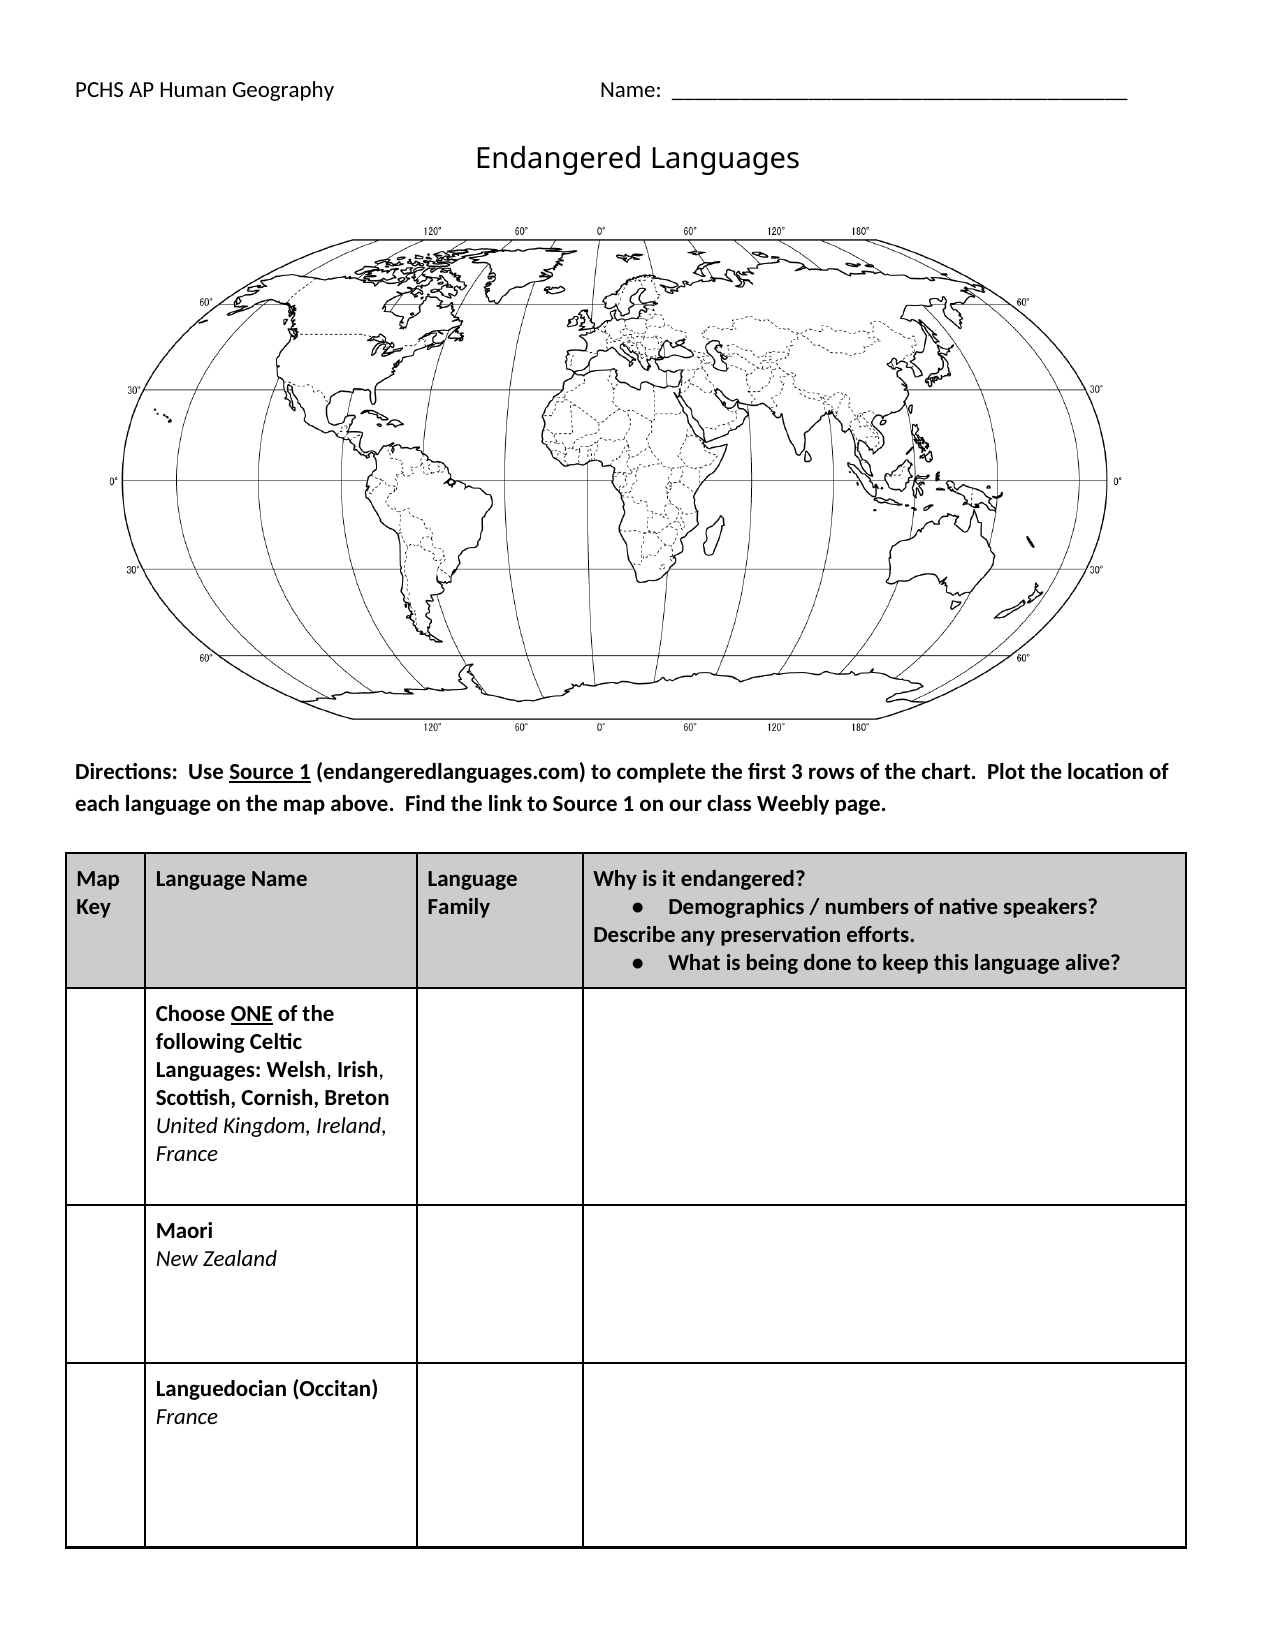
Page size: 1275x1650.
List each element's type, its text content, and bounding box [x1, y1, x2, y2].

table_cell [418, 1206, 582, 1362]
text PCHS AP Human Geography Name: ________________________________________ [75, 75, 1200, 103]
table_cell [67, 989, 144, 1204]
table_header Why is it endangered? Demographics / numbers of native speakers? Describe any preservation efforts. What is being done to keep this language alive? [584, 854, 1185, 987]
table_cell Choose ONE of the following Celtic Languages: Welsh, Irish, Scottish, Cornish, Breton United Kingdom, Ireland, France [146, 989, 416, 1204]
table_cell [67, 1364, 144, 1546]
table_cell [67, 1206, 144, 1362]
text Directions: Use Source 1 (endangeredlanguages.com) to complete the first 3 rows of the chart. Plot the location of each language on the map above. Find the link to Source 1 on our class Weebly page. [75, 757, 1200, 817]
table_cell [418, 989, 582, 1204]
table_cell Maori New Zealand [146, 1206, 416, 1362]
table_cell [584, 989, 1185, 1204]
table_header Map Key [67, 854, 144, 987]
text Endangered Languages [75, 137, 1200, 177]
picture [109, 223, 1129, 732]
table_cell [584, 1364, 1185, 1546]
table_header Language Name [146, 854, 416, 987]
table_header Language Family [418, 854, 582, 987]
table_cell [584, 1206, 1185, 1362]
table_cell Languedocian (Occitan) France [146, 1364, 416, 1546]
table_cell [418, 1364, 582, 1546]
